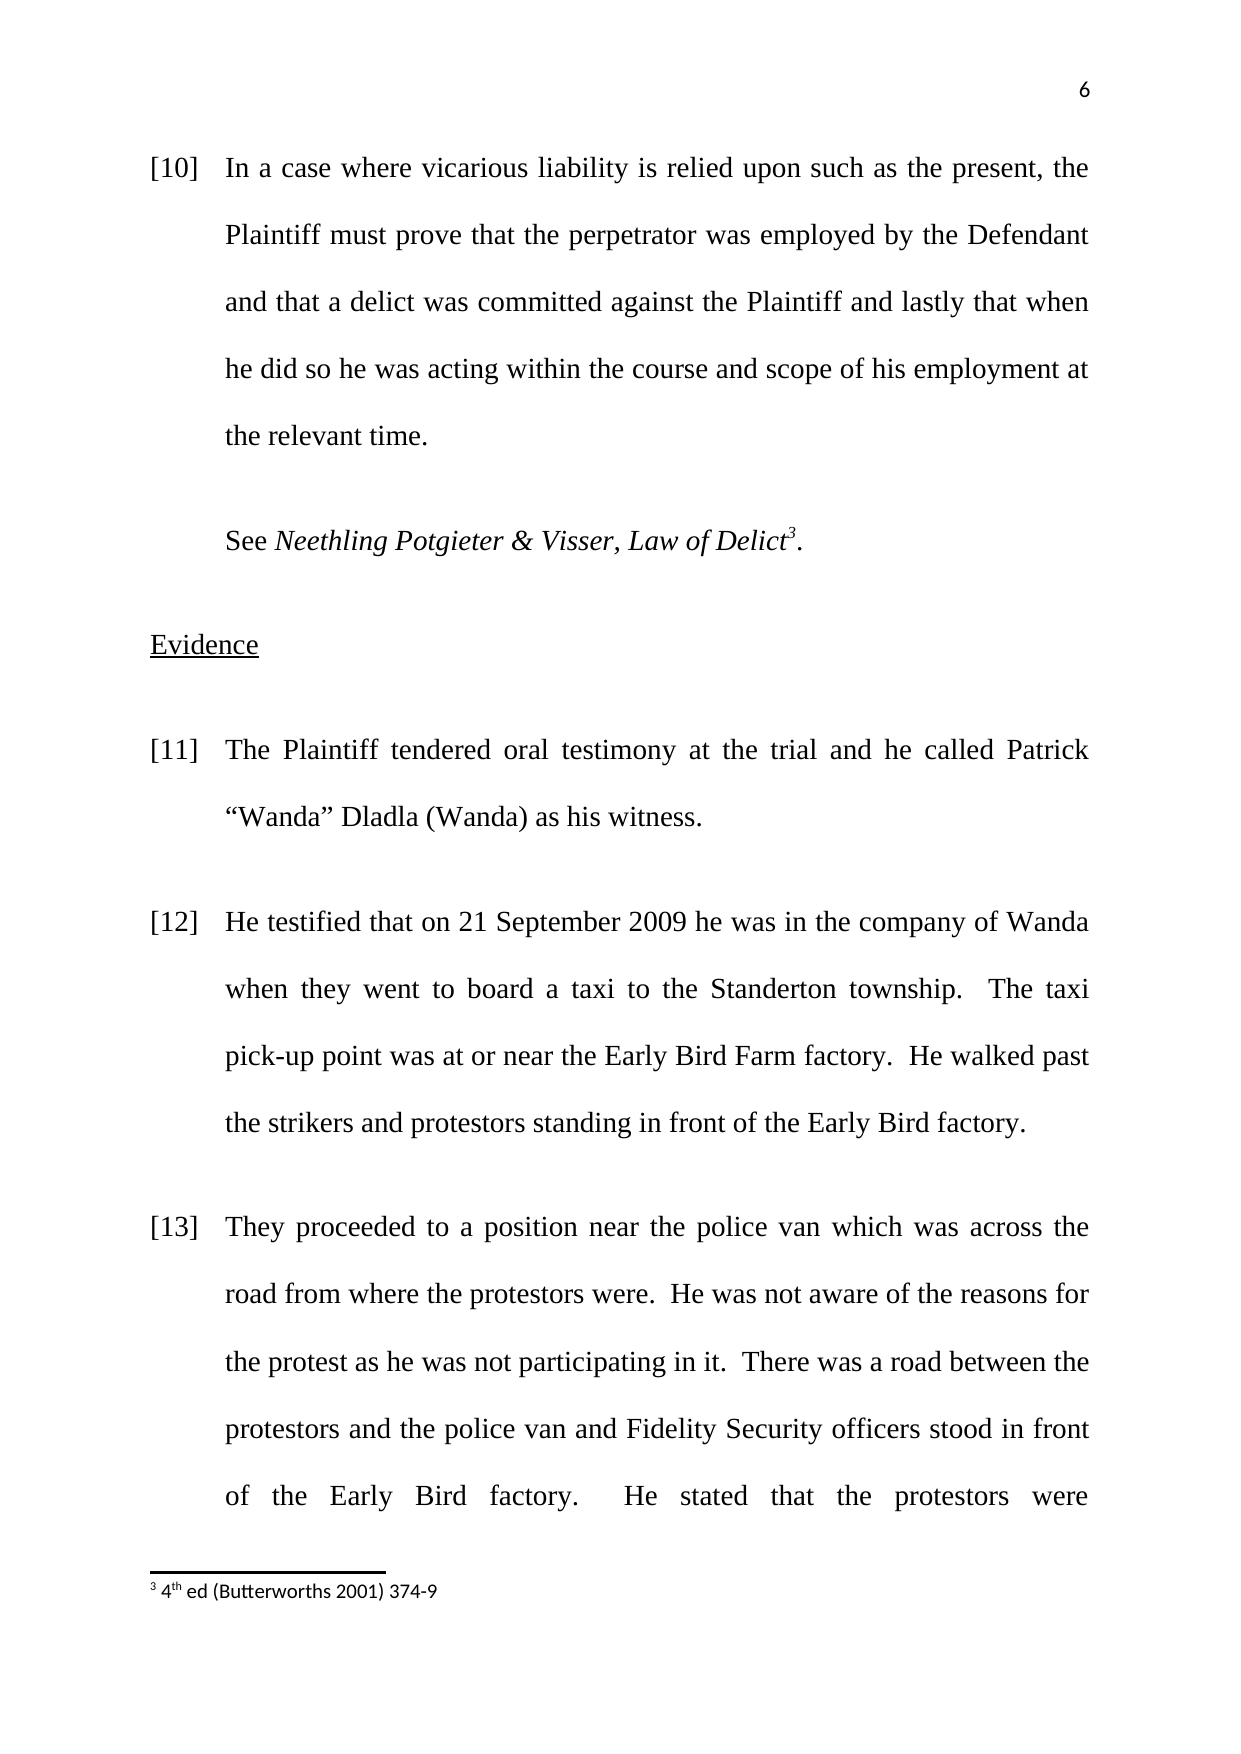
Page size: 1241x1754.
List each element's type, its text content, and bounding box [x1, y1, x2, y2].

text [150, 1209, 1090, 1511]
text [10] In a case where vicarious liability is relied upon such as the present, the Plaintiff must prove that the perpetrator was employed by the Defendant and that a delict was committed against the Plaintiff and lastly that when he did so he was acting within the course and scope of his employment at the relevant time. [150, 150, 1090, 452]
text Evidence [150, 627, 1090, 661]
text [11] The Plaintiff tendered oral testimony at the trial and he called Patrick “Wanda” Dladla (Wanda) as his witness. [150, 732, 1090, 833]
text [12] He testified that on 21 September 2009 he was in the company of Wanda when they went to board a taxi to the Standerton township. The taxi pick-up point was at or near the Early Bird Farm factory. He walked past the strikers and protestors standing in front of the Early Bird factory. [150, 904, 1090, 1138]
text See Neethling Potgieter & Visser, Law of Delict. [150, 523, 1090, 556]
